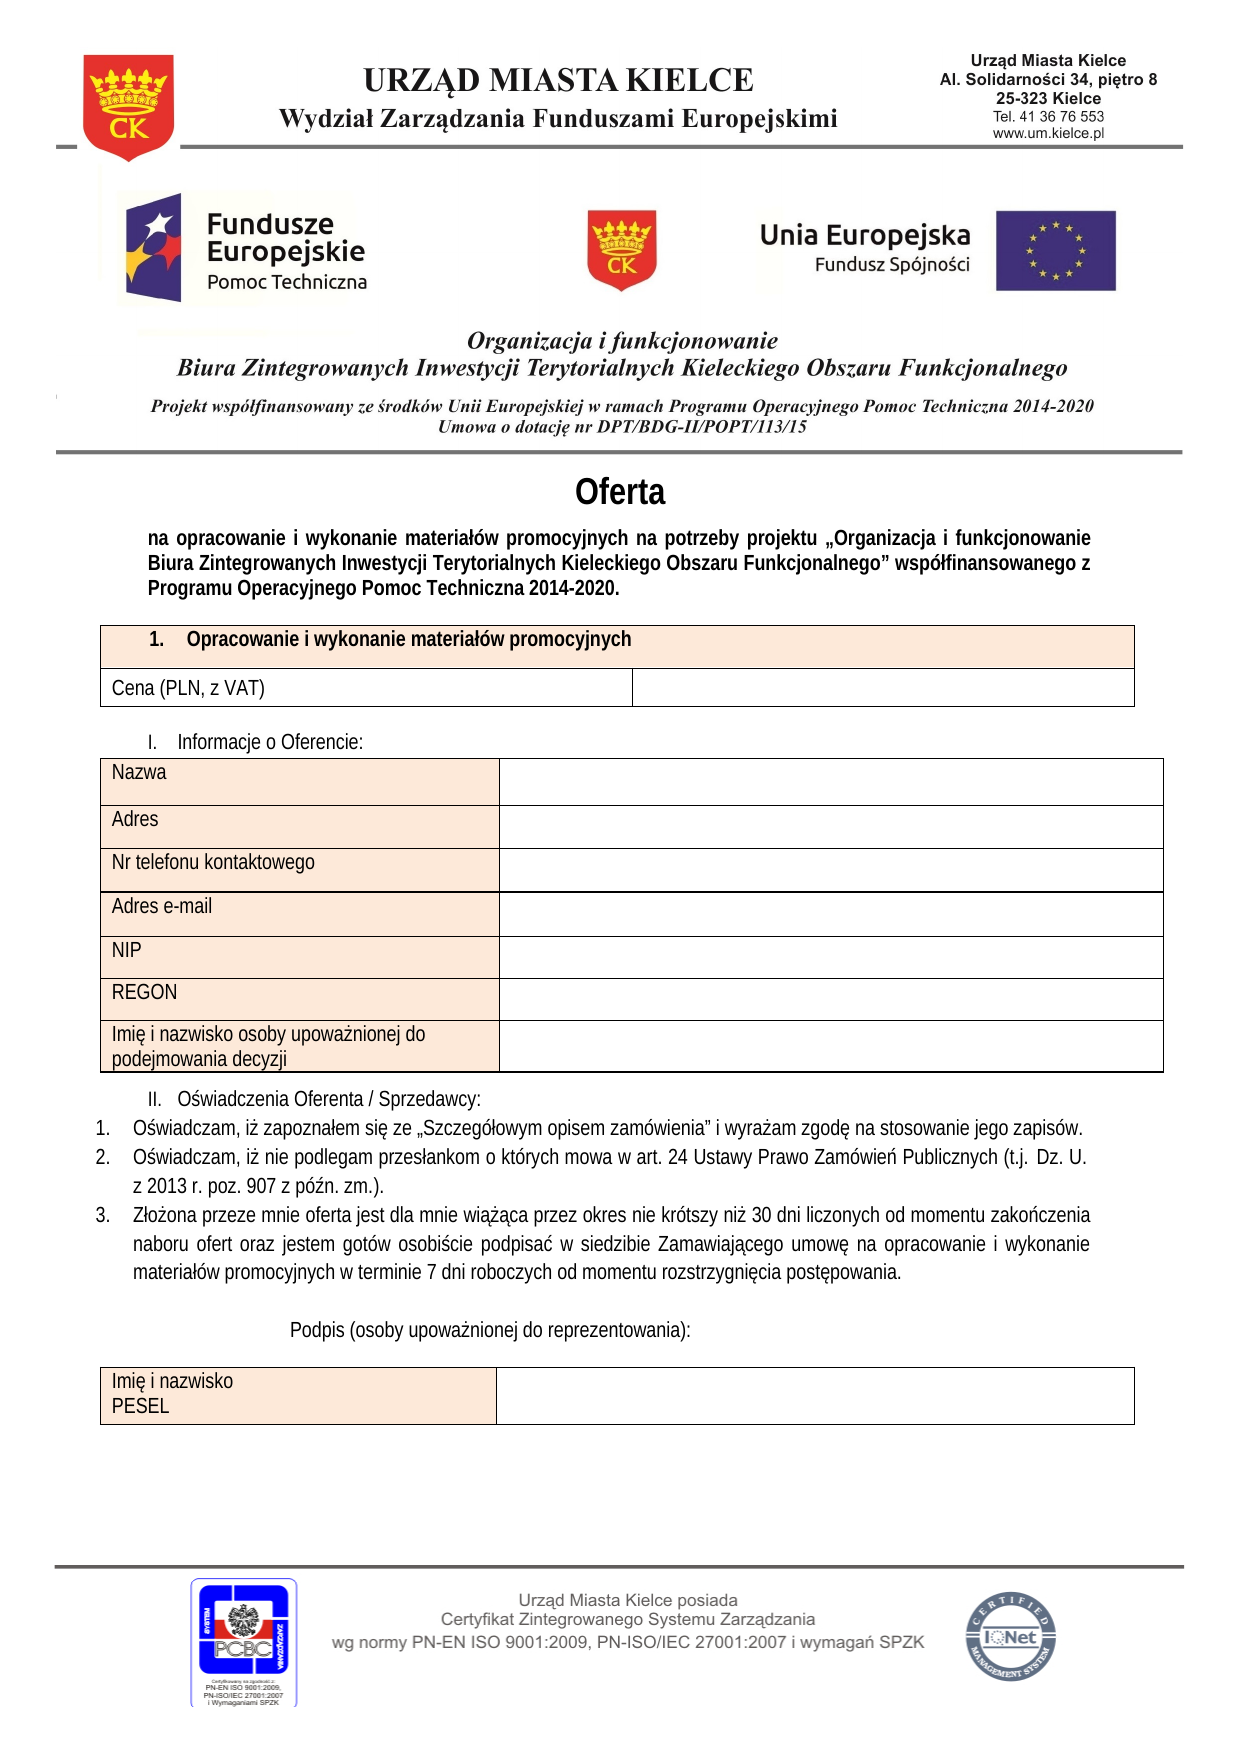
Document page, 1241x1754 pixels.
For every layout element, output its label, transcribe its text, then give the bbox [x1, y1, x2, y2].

table_cell [500, 1021, 1163, 1071]
table_cell Nr telefonu kontaktowego [101, 849, 499, 891]
picture [53, 1565, 1183, 1706]
table_cell [500, 806, 1163, 848]
list Oświadczam, iż nie podlegam przesłankom o których mowa w art. 24 Ustawy Prawo Zamówień Publicznych (t.j. Dz. U. z 2013 r. poz. 907 z późn. zm.). [95, 1144, 1092, 1198]
list Informacje o Oferencie: [148, 729, 1092, 754]
table_cell [500, 893, 1163, 936]
table_header [500, 759, 1163, 805]
table_header Nazwa [101, 759, 499, 805]
text Oferta [148, 470, 1092, 513]
table_cell REGON [101, 979, 499, 1020]
table_header Imię i nazwisko PESEL [101, 1368, 496, 1424]
list Podpis (osoby upoważnionej do reprezentowania): [290, 1317, 1092, 1342]
list Oświadczam, iż zapoznałem się ze „Szczegółowym opisem zamówienia” i wyrażam zgodę na stosowanie jego zapisów. [95, 1115, 1092, 1140]
table_cell Cena (PLN, z VAT) [101, 669, 632, 706]
table_cell [500, 849, 1163, 891]
table_header [497, 1368, 1134, 1424]
list Oświadczenia Oferenta / Sprzedawcy: [148, 1086, 1092, 1111]
table_cell [500, 979, 1163, 1020]
table_cell Imię i nazwisko osoby upoważnionej do podejmowania decyzji [101, 1021, 499, 1071]
picture [56, 47, 1184, 458]
table_cell Adres e-mail [101, 893, 499, 936]
list Złożona przeze mnie oferta jest dla mnie wiążąca przez okres nie krótszy niż 30 dni liczonych od momentu zakończenia naboru ofert oraz jestem gotów osobiście podpisać w siedzibie Zamawiającego umowę na opracowanie i wykonanie materiałów promocyjnych w terminie 7 dni roboczych od momentu rozstrzygnięcia postępowania. [95, 1202, 1092, 1284]
table_cell [500, 937, 1163, 978]
table_cell NIP [101, 937, 499, 978]
table_cell Adres [101, 806, 499, 848]
text na opracowanie i wykonanie materiałów promocyjnych na potrzeby projektu „Organizacja i funkcjonowanie Biura Zintegrowanych Inwestycji Terytorialnych Kieleckiego Obszaru Funkcjonalnego” współfinansowanego z Programu Operacyjnego Pomoc Techniczna 2014-2020. [148, 525, 1092, 600]
table_header Opracowanie i wykonanie materiałów promocyjnych [101, 626, 1134, 667]
table_cell [633, 669, 1134, 706]
